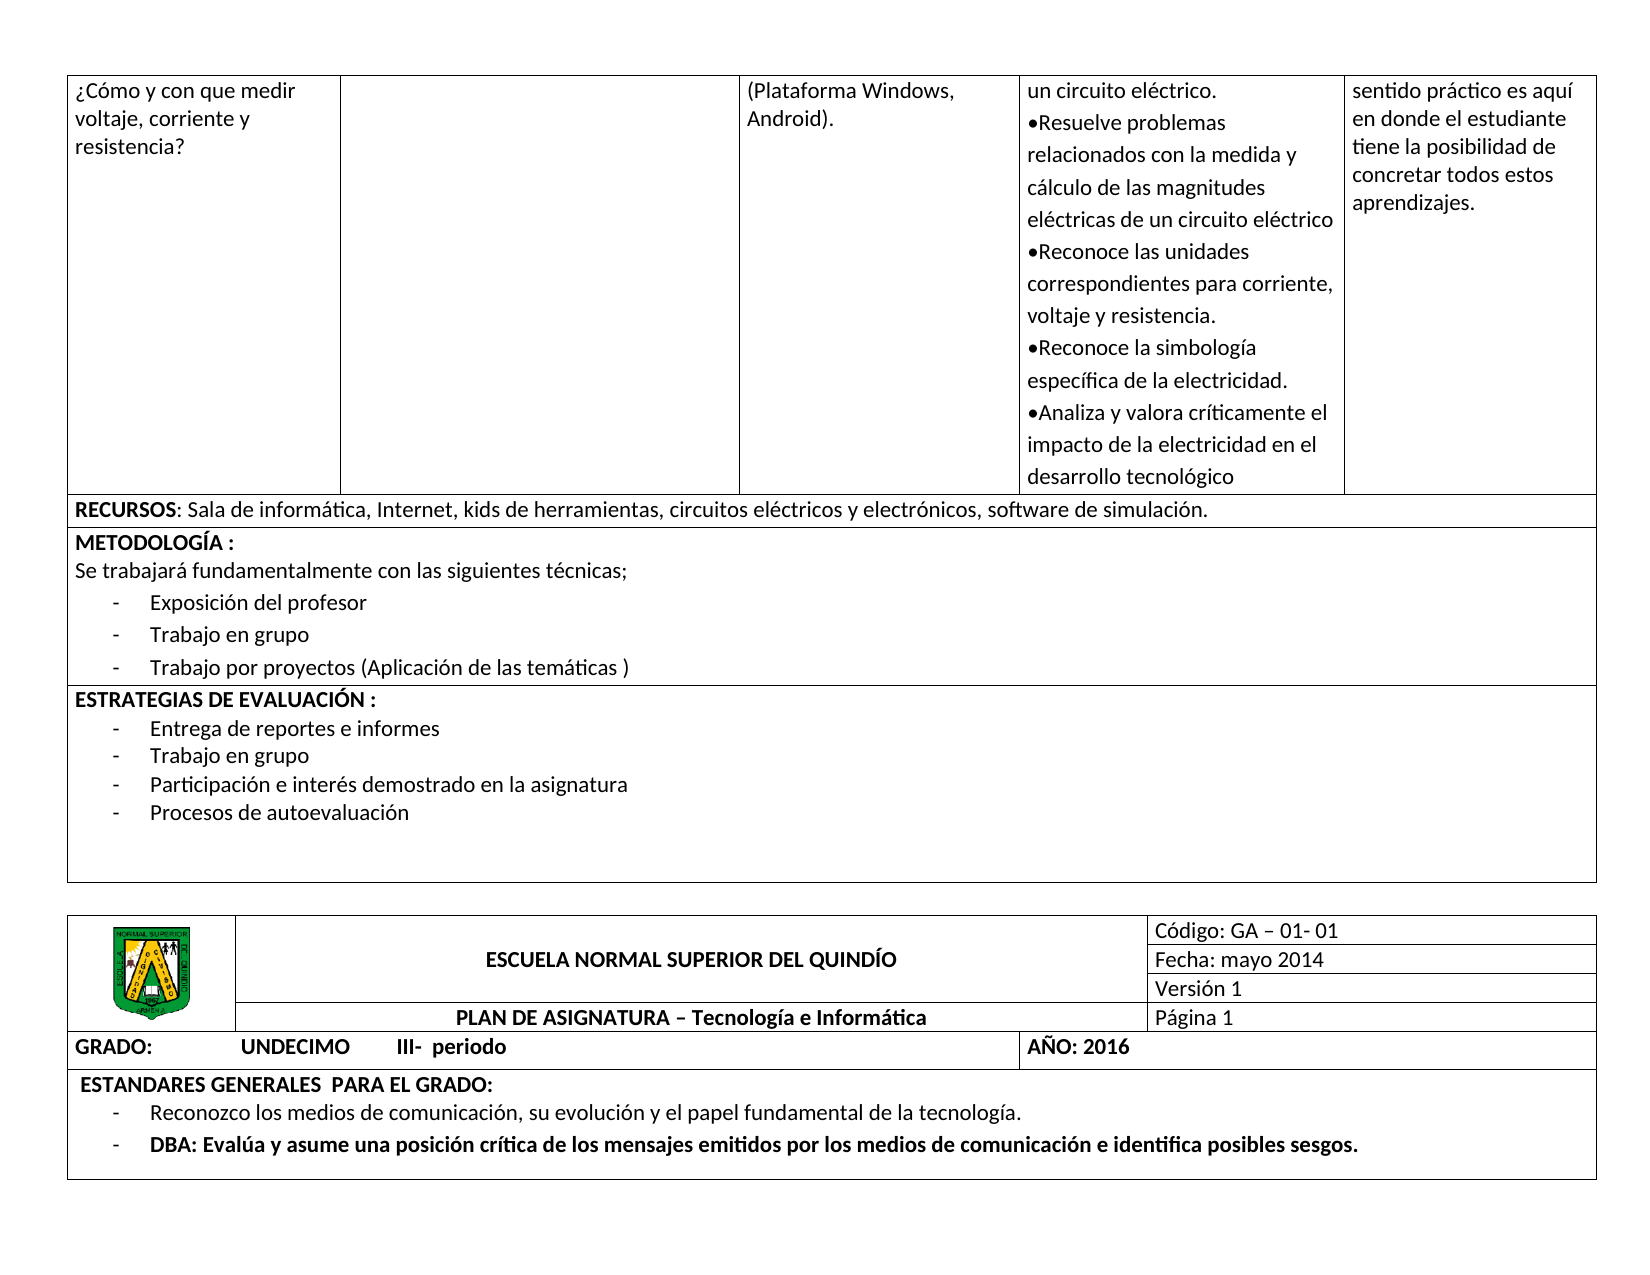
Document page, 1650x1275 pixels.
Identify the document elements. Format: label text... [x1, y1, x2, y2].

table_cell Fecha: mayo 2014 [1148, 945, 1596, 973]
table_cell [68, 1070, 1596, 1179]
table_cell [68, 76, 340, 494]
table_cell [1345, 76, 1596, 494]
table_header ESCUELA NORMAL SUPERIOR DEL QUINDÍO [236, 916, 1147, 1002]
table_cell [740, 76, 1019, 494]
table_cell AÑO: 2016 [1020, 1032, 1596, 1069]
picture [113, 927, 190, 1020]
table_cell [341, 76, 739, 494]
table_cell PLAN DE ASIGNATURA – Tecnología e Informática [236, 1003, 1147, 1031]
table_cell METODOLOGÍA : Se trabajará fundamentalmente con las siguientes técnicas; Exposición del profesor Trabajo en grupo Trabajo por proyectos (Aplicación de las temáticas ) [68, 528, 1596, 684]
table_cell Versión 1 [1148, 974, 1596, 1002]
table_header Código: GA – 01- 01 [1148, 916, 1596, 944]
table_header [68, 916, 235, 1031]
table_cell Página 1 [1148, 1003, 1596, 1031]
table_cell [1020, 76, 1344, 494]
table_cell ESTRATEGIAS DE EVALUACIÓN : Entrega de reportes e informes Trabajo en grupo Participación e interés demostrado en la asignatura Procesos de autoevaluación [68, 686, 1596, 882]
table_cell GRADO: UNDECIMO III- periodo [68, 1032, 1019, 1069]
table_cell RECURSOS: Sala de informática, Internet, kids de herramientas, circuitos eléctricos y electrónicos, software de simulación. [68, 495, 1596, 527]
